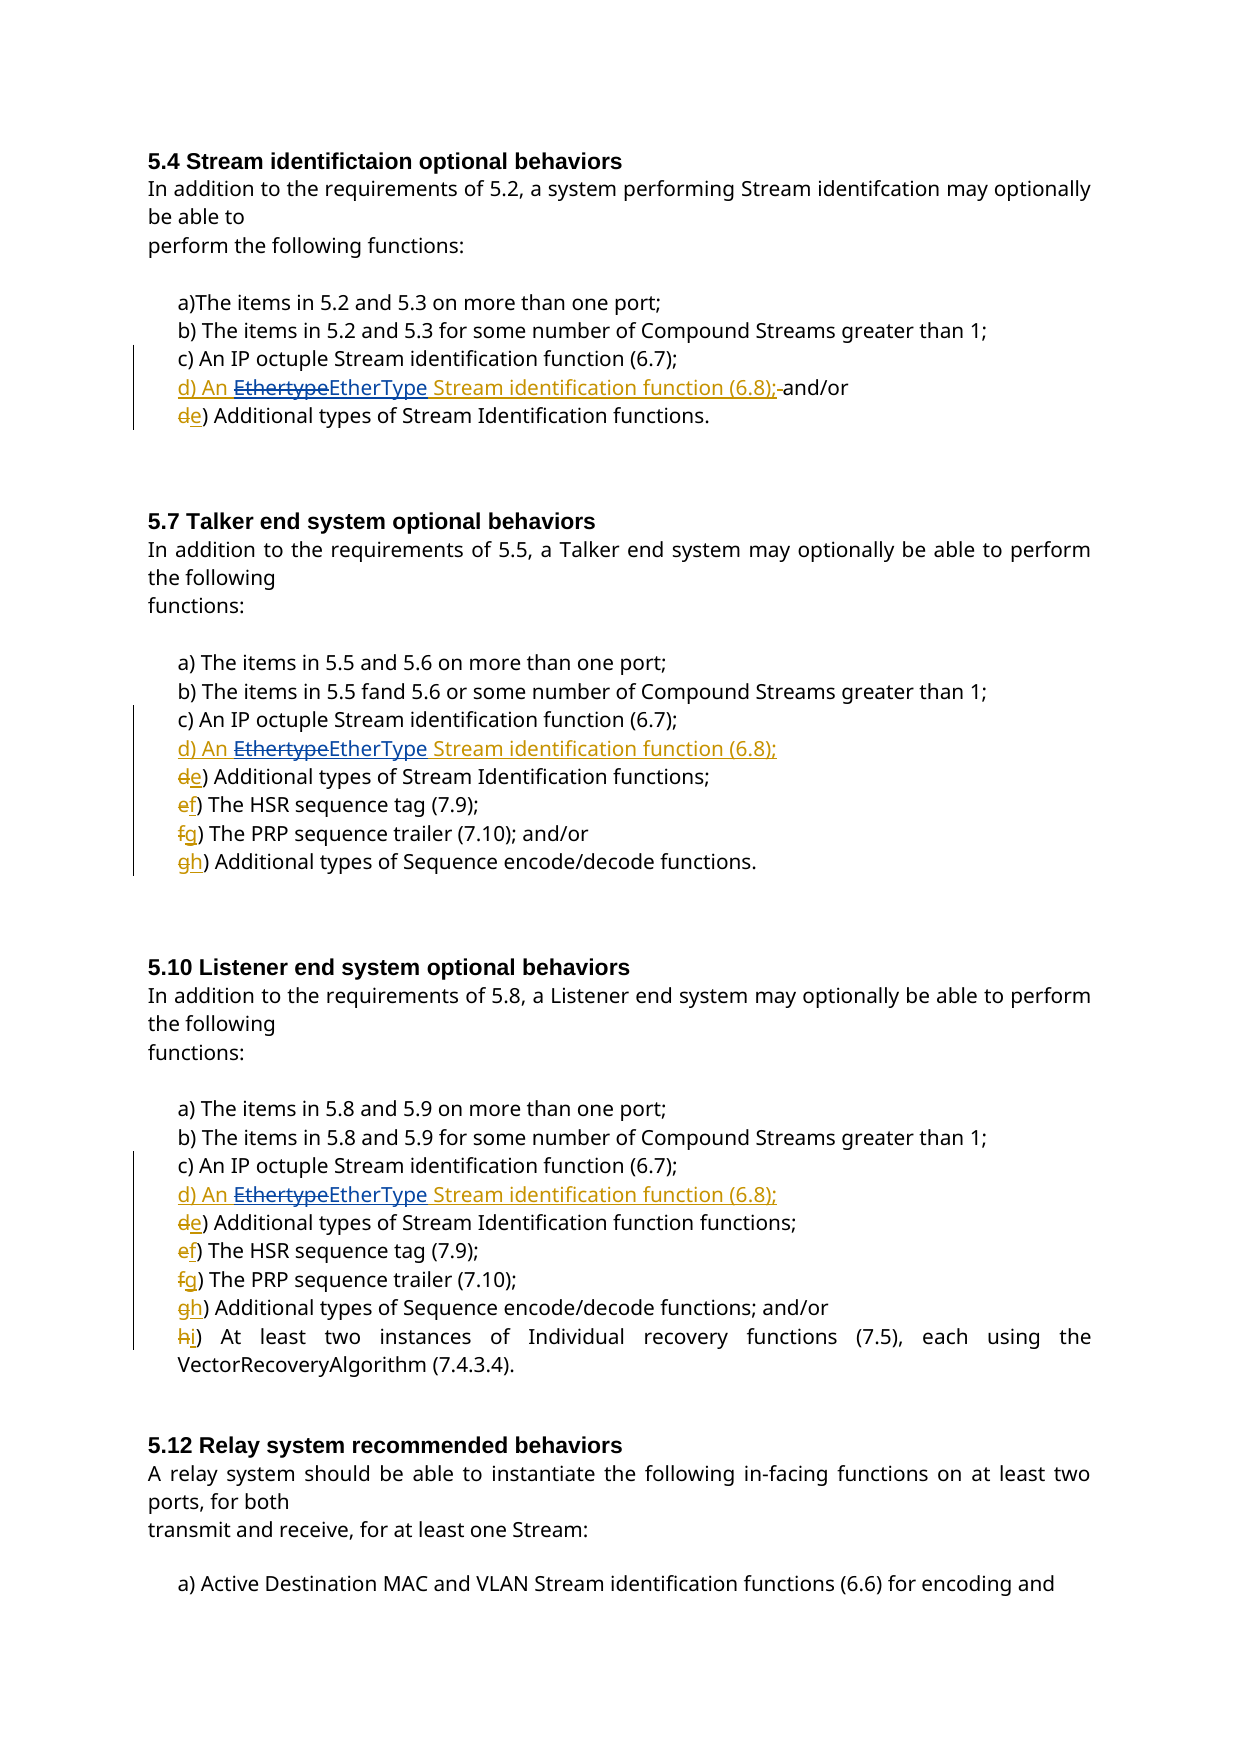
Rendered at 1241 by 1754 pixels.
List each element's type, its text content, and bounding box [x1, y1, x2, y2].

text ) Additional types of Stream Identification function functions; [177, 1208, 1093, 1237]
text c) An IP octuple Stream identification function (6.7); [177, 1151, 1093, 1180]
text ) Additional types of Sequence encode/decode functions; and/or [177, 1293, 1093, 1322]
text b) The items in 5.8 and 5.9 for some number of Compound Streams greater than 1; [177, 1123, 1093, 1151]
text 5.12 Relay system recommended behaviors [148, 1432, 1093, 1459]
text c) An IP octuple Stream identification function (6.7); [148, 344, 1093, 373]
text ) Additional types of Stream Identification functions; [177, 762, 1093, 791]
text ) Additional types of Stream Identification functions. [148, 401, 1093, 430]
text ) The PRP sequence trailer (7.10); and/or [177, 819, 1093, 847]
text a) The items in 5.8 and 5.9 on more than one port; [177, 1094, 1093, 1123]
text A relay system should be able to instantiate the following in-facing functions on at least two ports, for both [148, 1459, 1093, 1516]
text ) The PRP sequence trailer (7.10); [177, 1265, 1093, 1293]
text b) The items in 5.5 fand 5.6 or some number of Compound Streams greater than 1; [177, 677, 1093, 705]
text ) The HSR sequence tag (7.9); [177, 791, 1093, 819]
text a) The items in 5.5 and 5.6 on more than one port; [177, 648, 1093, 677]
text In addition to the requirements of 5.2, a system performing Stream identifcation may optionally be able to [148, 174, 1093, 231]
text ) The HSR sequence tag (7.9); [177, 1237, 1093, 1265]
text ) At least two instances of Individual recovery functions (7.5), each using the VectorRecoveryAlgorithm (7.4.3.4). [177, 1322, 1093, 1379]
text ) Additional types of Sequence encode/decode functions. [177, 847, 1093, 876]
text transmit and receive, for at least one Stream: [148, 1516, 1093, 1544]
text functions: [148, 1038, 1093, 1066]
text b) The items in 5.2 and 5.3 for some number of Compound Streams greater than 1; [148, 316, 1093, 344]
text a) Active Destination MAC and VLAN Stream identification functions (6.6) for encoding and [177, 1569, 1093, 1597]
text perform the following functions: [148, 231, 1093, 259]
text In addition to the requirements of 5.5, a Talker end system may optionally be able to perform the following [148, 535, 1093, 592]
text and/or [148, 373, 1093, 401]
text functions: [148, 592, 1093, 620]
text In addition to the requirements of 5.8, a Listener end system may optionally be able to perform the following [148, 981, 1093, 1038]
text a)The items in 5.2 and 5.3 on more than one port; [148, 288, 1093, 316]
text 5.10 Listener end system optional behaviors [148, 954, 1093, 981]
text c) An IP octuple Stream identification function (6.7); [177, 705, 1093, 734]
text 5.4 Stream identifictaion optional behaviors [148, 148, 1093, 174]
text 5.7 Talker end system optional behaviors [148, 508, 1093, 535]
